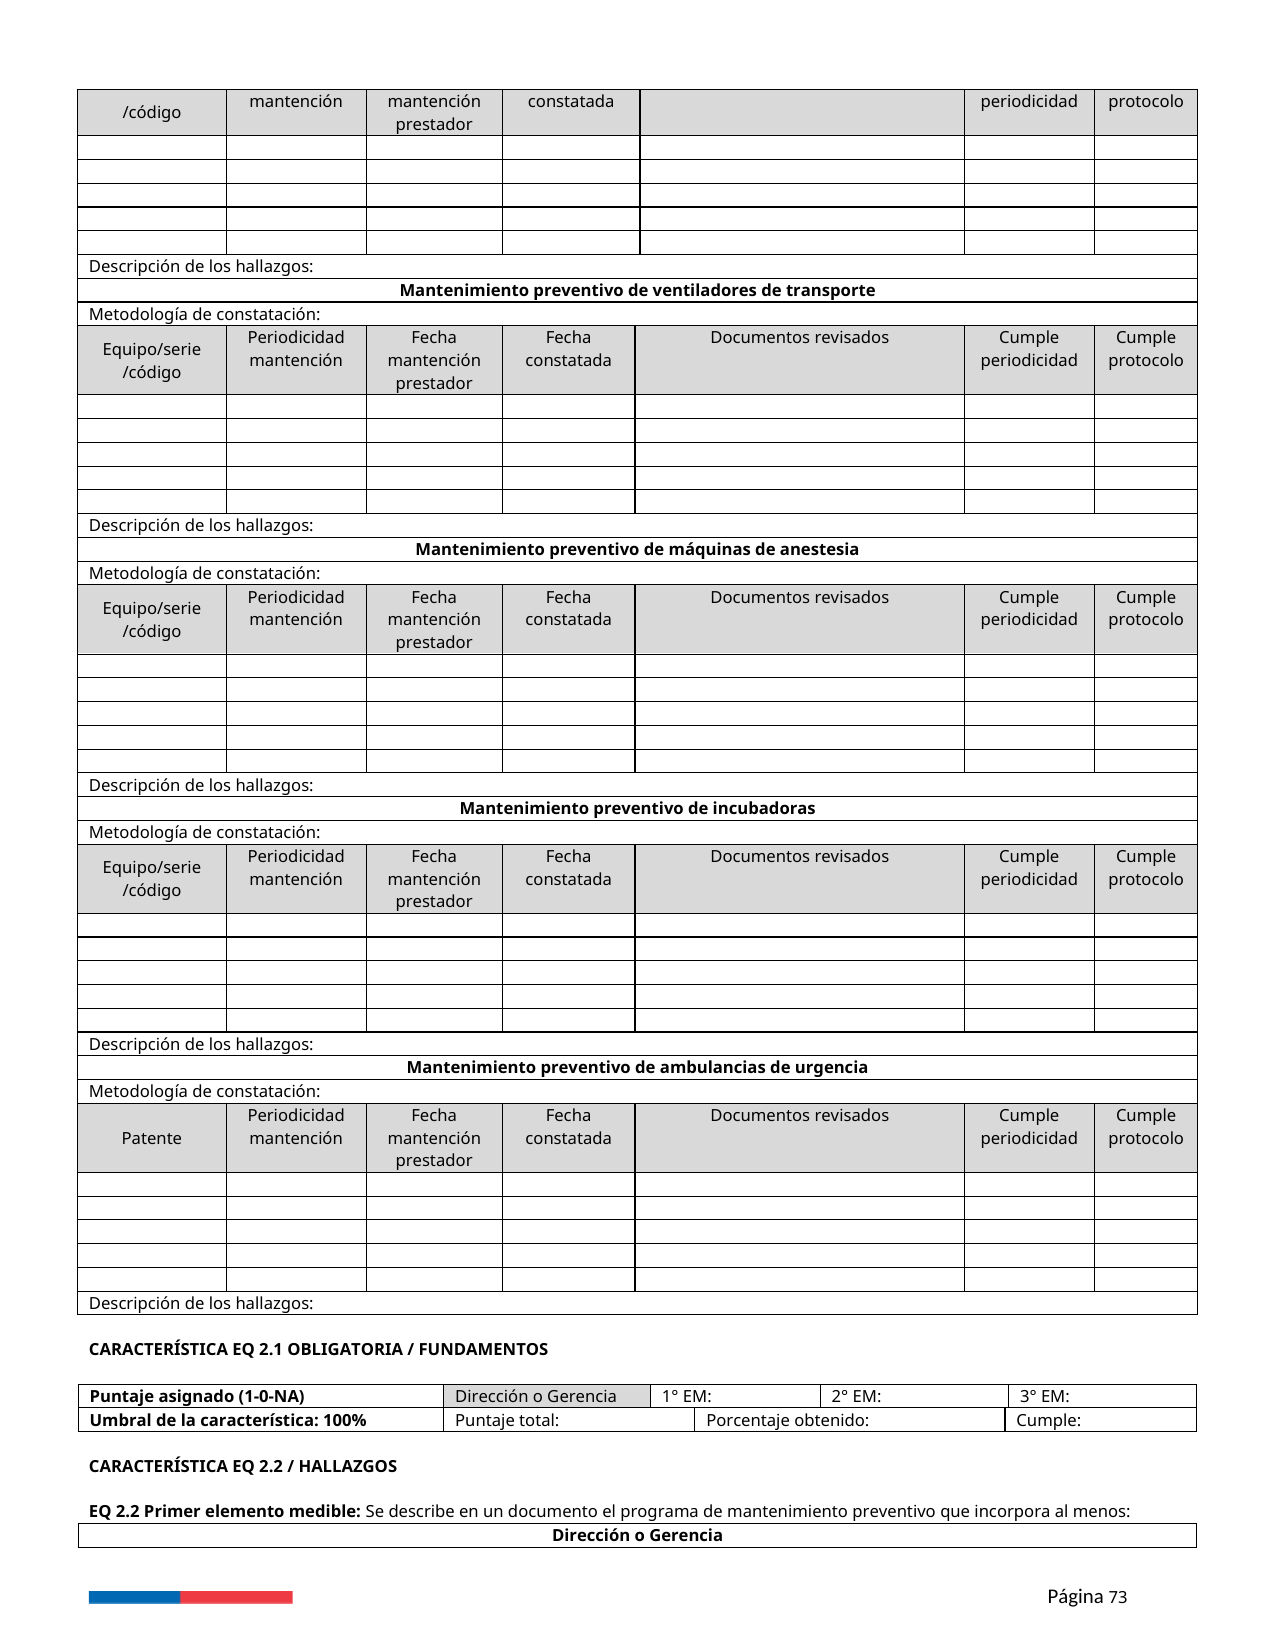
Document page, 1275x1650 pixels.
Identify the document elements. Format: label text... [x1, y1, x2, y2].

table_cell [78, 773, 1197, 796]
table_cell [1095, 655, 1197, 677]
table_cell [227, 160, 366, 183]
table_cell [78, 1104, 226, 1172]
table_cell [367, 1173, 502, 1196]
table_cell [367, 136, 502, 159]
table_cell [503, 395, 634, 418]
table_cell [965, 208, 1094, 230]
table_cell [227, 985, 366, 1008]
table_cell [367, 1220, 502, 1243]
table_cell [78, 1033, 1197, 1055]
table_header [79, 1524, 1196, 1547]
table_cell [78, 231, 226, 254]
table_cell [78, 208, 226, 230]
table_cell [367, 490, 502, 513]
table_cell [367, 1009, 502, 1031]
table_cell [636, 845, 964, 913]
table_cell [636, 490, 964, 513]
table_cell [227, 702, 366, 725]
text CARACTERÍSTICA EQ 2.1 OBLIGATORIA / FUNDAMENTOS [89, 1338, 1186, 1361]
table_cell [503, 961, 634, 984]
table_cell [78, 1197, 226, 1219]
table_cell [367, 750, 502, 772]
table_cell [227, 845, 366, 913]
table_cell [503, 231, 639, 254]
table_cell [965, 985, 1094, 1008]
picture [88, 1591, 293, 1604]
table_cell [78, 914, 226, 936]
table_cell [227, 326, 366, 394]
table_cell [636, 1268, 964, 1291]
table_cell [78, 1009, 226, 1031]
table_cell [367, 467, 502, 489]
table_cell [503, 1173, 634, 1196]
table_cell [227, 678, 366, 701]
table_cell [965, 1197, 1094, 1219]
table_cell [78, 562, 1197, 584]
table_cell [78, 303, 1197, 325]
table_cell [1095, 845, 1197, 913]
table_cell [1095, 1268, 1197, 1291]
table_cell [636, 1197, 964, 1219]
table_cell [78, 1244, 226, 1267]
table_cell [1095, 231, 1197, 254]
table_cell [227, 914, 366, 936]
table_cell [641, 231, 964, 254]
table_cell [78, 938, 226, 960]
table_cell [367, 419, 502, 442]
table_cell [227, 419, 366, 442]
text CARACTERÍSTICA EQ 2.2 / HALLAZGOS [89, 1455, 1186, 1477]
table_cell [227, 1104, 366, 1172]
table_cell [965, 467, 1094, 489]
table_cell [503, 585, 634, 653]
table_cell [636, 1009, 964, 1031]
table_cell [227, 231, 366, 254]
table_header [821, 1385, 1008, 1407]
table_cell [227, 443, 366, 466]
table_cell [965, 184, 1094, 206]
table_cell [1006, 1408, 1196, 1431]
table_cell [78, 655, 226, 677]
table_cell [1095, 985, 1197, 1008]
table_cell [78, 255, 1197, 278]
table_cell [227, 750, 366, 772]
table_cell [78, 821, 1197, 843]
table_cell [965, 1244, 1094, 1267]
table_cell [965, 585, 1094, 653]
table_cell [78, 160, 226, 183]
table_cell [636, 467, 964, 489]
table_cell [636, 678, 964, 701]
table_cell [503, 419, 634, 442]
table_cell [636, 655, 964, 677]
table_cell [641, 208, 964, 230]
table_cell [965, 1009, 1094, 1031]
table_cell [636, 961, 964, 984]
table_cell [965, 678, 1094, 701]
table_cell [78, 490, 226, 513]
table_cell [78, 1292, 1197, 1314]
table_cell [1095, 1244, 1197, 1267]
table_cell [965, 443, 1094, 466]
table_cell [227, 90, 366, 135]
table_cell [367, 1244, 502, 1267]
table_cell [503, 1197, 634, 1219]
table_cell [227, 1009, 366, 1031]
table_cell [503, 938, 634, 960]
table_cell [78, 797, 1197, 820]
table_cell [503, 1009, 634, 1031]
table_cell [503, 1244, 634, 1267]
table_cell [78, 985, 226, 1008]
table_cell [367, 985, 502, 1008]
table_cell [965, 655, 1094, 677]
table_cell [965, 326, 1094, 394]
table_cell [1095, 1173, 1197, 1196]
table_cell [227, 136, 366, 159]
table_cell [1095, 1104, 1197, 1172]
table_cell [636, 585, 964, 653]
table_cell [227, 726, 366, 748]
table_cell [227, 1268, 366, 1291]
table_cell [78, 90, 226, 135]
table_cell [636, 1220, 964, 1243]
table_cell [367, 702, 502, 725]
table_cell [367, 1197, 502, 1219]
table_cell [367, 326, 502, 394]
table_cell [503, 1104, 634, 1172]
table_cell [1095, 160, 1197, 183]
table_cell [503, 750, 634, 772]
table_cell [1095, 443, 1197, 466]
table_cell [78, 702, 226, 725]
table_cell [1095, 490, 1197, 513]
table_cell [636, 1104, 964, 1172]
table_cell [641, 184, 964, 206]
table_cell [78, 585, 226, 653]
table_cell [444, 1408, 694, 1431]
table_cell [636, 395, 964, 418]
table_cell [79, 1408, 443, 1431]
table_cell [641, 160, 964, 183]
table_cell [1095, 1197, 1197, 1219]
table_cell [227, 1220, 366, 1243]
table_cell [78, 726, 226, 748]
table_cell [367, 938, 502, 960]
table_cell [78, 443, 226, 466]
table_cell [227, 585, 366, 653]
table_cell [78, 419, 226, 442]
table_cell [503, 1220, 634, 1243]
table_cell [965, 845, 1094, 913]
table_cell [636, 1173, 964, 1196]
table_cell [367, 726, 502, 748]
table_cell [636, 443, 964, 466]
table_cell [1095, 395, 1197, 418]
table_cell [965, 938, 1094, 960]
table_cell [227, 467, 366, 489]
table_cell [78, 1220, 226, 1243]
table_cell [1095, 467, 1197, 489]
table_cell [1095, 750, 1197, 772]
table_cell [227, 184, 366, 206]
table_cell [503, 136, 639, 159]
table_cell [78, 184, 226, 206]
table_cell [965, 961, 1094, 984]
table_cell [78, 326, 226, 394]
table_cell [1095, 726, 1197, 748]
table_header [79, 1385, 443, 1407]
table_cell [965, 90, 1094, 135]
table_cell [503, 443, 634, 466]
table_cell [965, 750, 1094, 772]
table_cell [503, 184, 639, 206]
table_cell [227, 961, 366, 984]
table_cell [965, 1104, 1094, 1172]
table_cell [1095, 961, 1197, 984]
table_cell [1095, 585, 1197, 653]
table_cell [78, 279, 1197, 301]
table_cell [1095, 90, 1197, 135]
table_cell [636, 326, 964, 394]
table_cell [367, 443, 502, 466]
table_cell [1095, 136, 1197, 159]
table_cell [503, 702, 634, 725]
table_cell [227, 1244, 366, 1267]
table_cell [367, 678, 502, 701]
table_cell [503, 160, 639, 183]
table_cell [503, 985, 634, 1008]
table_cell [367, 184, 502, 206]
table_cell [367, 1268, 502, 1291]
text EQ 2.2 Primer elemento medible: Se describe en un documento el programa de mantenimiento preventivo que incorpora al menos: [89, 1500, 1186, 1523]
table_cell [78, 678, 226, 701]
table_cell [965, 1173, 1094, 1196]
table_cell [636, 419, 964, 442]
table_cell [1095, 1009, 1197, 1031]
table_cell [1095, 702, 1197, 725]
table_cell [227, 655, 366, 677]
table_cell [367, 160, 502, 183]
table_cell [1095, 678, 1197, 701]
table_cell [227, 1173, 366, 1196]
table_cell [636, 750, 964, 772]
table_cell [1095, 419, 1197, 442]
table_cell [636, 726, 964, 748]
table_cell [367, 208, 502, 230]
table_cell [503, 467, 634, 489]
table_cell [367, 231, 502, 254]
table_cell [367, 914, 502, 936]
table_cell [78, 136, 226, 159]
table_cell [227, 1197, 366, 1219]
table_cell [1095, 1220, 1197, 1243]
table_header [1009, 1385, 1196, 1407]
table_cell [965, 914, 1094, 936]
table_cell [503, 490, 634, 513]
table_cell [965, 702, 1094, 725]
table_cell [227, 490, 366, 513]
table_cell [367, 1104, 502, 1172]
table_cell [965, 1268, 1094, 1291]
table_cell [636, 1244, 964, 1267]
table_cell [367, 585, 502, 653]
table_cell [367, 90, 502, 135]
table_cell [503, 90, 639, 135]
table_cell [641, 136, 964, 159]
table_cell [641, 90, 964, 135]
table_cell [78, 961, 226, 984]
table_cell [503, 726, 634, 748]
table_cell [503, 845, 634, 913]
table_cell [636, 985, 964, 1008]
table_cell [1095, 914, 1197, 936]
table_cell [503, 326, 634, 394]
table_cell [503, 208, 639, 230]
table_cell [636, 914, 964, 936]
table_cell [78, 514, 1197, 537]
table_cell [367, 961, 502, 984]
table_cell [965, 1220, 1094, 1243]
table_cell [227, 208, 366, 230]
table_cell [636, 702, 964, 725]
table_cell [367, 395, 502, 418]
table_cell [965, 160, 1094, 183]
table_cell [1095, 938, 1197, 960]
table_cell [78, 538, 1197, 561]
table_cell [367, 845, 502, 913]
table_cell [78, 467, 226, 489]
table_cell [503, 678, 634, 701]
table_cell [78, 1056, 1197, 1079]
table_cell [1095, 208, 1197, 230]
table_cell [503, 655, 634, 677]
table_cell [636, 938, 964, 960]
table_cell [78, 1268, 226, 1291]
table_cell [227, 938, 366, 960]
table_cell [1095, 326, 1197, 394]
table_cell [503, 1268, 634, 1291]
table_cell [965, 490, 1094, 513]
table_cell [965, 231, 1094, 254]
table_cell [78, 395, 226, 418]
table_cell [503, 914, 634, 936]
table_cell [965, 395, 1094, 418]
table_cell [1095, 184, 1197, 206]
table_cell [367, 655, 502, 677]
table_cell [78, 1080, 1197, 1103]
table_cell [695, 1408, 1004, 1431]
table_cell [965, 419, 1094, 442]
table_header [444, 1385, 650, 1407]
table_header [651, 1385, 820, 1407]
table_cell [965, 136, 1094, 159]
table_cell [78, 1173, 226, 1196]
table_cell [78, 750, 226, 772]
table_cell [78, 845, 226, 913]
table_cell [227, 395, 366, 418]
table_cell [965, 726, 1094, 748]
